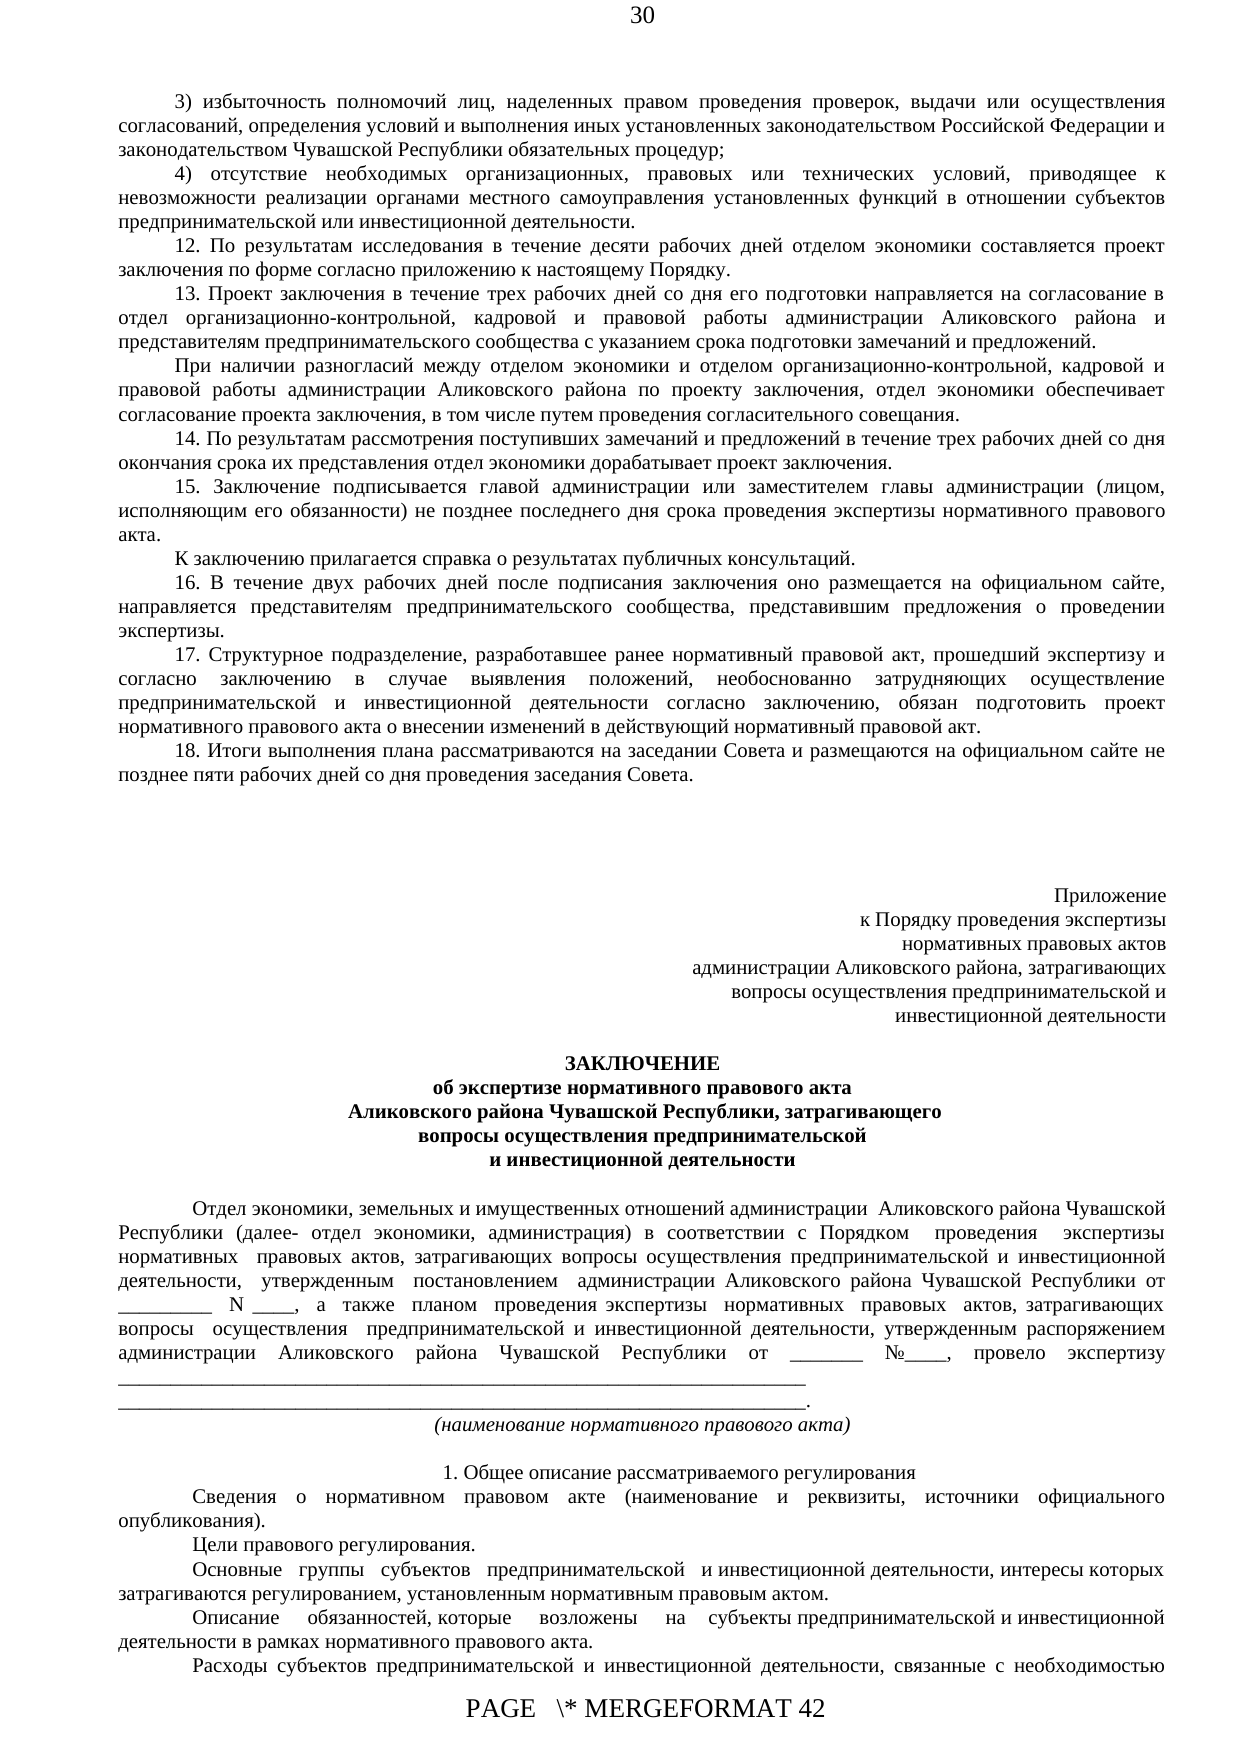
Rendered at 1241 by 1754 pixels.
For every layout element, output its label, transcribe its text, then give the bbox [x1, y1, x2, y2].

text об экспертизе нормативного правового акта [118, 1075, 1166, 1099]
text Приложение [679, 883, 1166, 907]
text При наличии разногласий между отделом экономики и отделом организационно-контрольной, кадровой и правовой работы администрации Аликовского района по проекту заключения, отдел экономики обеспечивает согласование проекта заключения, в том числе путем проведения согласительного совещания. [118, 353, 1166, 426]
text 3) избыточность полномочий лиц, наделенных правом проведения проверок, выдачи или осуществления согласований, определения условий и выполнения иных установленных законодательством Российской Федерации и законодательством Чувашской Республики обязательных процедур; [118, 89, 1166, 161]
text 1. Общее описание рассматриваемого регулирования [118, 1460, 1166, 1484]
text Отдел экономики, земельных и имущественных отношений администрации Аликовского района Чувашской Республики (далее- отдел экономики, администрация) в соответствии с Порядком проведения экспертизы нормативных правовых актов, затрагивающих вопросы осуществления предпринимательской и инвестиционной деятельности, утвержденным постановлением администрации Аликовского района Чувашской Республики от _________ N ____, а также планом проведения экспертизы нормативных правовых актов, затрагивающих вопросы осуществления предпринимательской и инвестиционной деятельности, утвержденным распоряжением администрации Аликовского района Чувашской Республики от _______ №____, провело экспертизу __________________________________________________________________ [118, 1196, 1166, 1388]
text и инвестиционной деятельности [118, 1147, 1166, 1171]
text 18. Итоги выполнения плана рассматриваются на заседании Совета и размещаются на официальном сайте не позднее пяти рабочих дней со дня проведения заседания Совета. [118, 738, 1166, 786]
text (наименование нормативного правового акта) [118, 1412, 1166, 1436]
text 4) отсутствие необходимых организационных, правовых или технических условий, приводящее к невозможности реализации органами местного самоуправления установленных функций в отношении субъектов предпринимательской или инвестиционной деятельности. [118, 161, 1166, 233]
text __________________________________________________________________. [118, 1388, 1166, 1412]
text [118, 1653, 1166, 1677]
text К заключению прилагается справка о результатах публичных консультаций. [118, 546, 1166, 570]
text Описание обязанностей, которые возложены на субъекты предпринимательской и инвестиционной деятельности в рамках нормативного правового акта. [118, 1604, 1166, 1653]
text администрации Аликовского района, затрагивающих вопросы осуществления предпринимательской и инвестиционной деятельности [679, 955, 1166, 1027]
text Основные группы субъектов предпринимательской и инвестиционной деятельности, интересы которых затрагиваются регулированием, установленным нормативным правовым актом. [118, 1556, 1166, 1604]
text вопросы осуществления предпринимательской [118, 1123, 1166, 1147]
text ЗАКЛЮЧЕНИЕ [118, 1051, 1166, 1075]
text Цели правового регулирования. [118, 1532, 1166, 1556]
text к Порядку проведения экспертизы [679, 907, 1166, 931]
text 13. Проект заключения в течение трех рабочих дней со дня его подготовки направляется на согласование в отдел организационно-контрольной, кадровой и правовой работы администрации Аликовского района и представителям предпринимательского сообщества с указанием срока подготовки замечаний и предложений. [118, 281, 1166, 353]
text 17. Структурное подразделение, разработавшее ранее нормативный правовой акт, прошедший экспертизу и согласно заключению в случае выявления положений, необоснованно затрудняющих осуществление предпринимательской и инвестиционной деятельности согласно заключению, обязан подготовить проект нормативного правового акта о внесении изменений в действующий нормативный правовой акт. [118, 642, 1166, 738]
text 12. По результатам исследования в течение десяти рабочих дней отделом экономики составляется проект заключения по форме согласно приложению к настоящему Порядку. [118, 233, 1166, 281]
text Аликовского района Чувашской Республики, затрагивающего [118, 1099, 1166, 1123]
text 16. В течение двух рабочих дней после подписания заключения оно размещается на официальном сайте, направляется представителям предпринимательского сообщества, представившим предложения о проведении экспертизы. [118, 570, 1166, 642]
text 15. Заключение подписывается главой администрации или заместителем главы администрации (лицом, исполняющим его обязанности) не позднее последнего дня срока проведения экспертизы нормативного правового акта. [118, 474, 1166, 546]
text нормативных правовых актов [679, 931, 1166, 955]
text 14. По результатам рассмотрения поступивших замечаний и предложений в течение трех рабочих дней со дня окончания срока их представления отдел экономики дорабатывает проект заключения. [118, 426, 1166, 474]
text Сведения о нормативном правовом акте (наименование и реквизиты, источники официального опубликования). [118, 1484, 1166, 1532]
